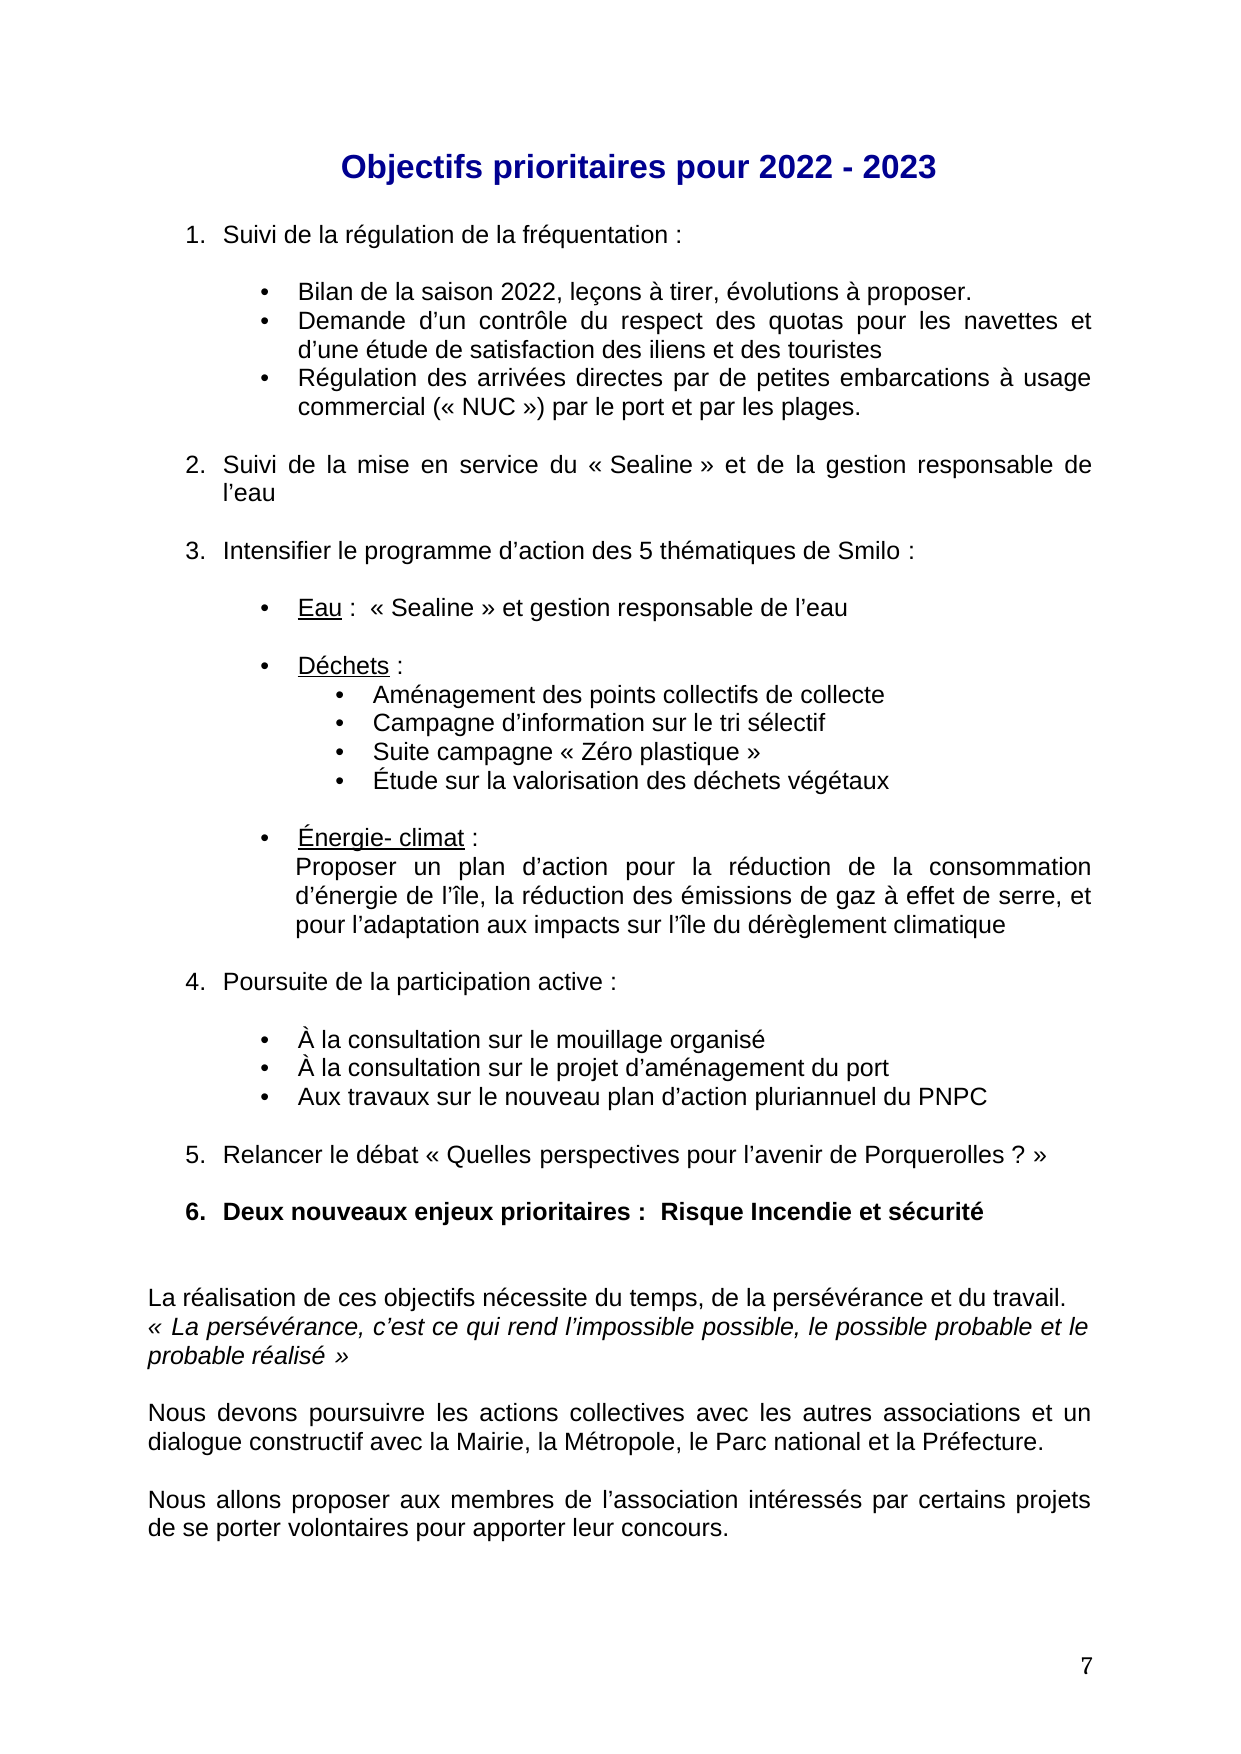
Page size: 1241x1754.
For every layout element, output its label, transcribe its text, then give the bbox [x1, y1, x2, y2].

list Aménagement des points collectifs de collecte [335, 679, 1093, 708]
list À la consultation sur le projet d’aménagement du port [260, 1053, 1093, 1082]
list Aux travaux sur le nouveau plan d’action pluriannuel du PNPC [260, 1082, 1093, 1111]
list Régulation des arrivées directes par de petites embarcations à usage commercial (« NUC ») par le port et par les plages. [260, 363, 1093, 421]
list Nous allons proposer aux membres de l’association intéressés par certains projets de se porter volontaires pour apporter leur concours. [148, 1484, 1093, 1542]
list Campagne d’information sur le tri sélectif [335, 708, 1093, 737]
list Suivi de la régulation de la fréquentation : [185, 219, 1093, 248]
list Poursuite de la participation active : [185, 967, 1093, 996]
text Proposer un plan d’action pour la réduction de la consommation d’énergie de l’île, la réduction des émissions de gaz à effet de serre, et pour l’adaptation aux impacts sur l’île du dérèglement climatique [295, 852, 1093, 938]
list Nous devons poursuivre les actions collectives avec les autres associations et un dialogue constructif avec la Mairie, la Métropole, le Parc national et la Préfecture. [148, 1398, 1093, 1456]
list Intensifier le programme d’action des 5 thématiques de Smilo : [185, 536, 1093, 564]
list Énergie- climat : [260, 823, 1093, 852]
list Suivi de la mise en service du « Sealine » et de la gestion responsable de l’eau [185, 449, 1093, 507]
text Objectifs prioritaires pour 2022 - 2023 [185, 148, 1093, 186]
list À la consultation sur le mouillage organisé [260, 1024, 1093, 1053]
list La réalisation de ces objectifs nécessite du temps, de la persévérance et du travail. [148, 1283, 1093, 1312]
list Bilan de la saison 2022, leçons à tirer, évolutions à proposer. [260, 277, 1093, 306]
list Étude sur la valorisation des déchets végétaux [335, 766, 1093, 794]
list Demande d’un contrôle du respect des quotas pour les navettes et d’une étude de satisfaction des iliens et des touristes [260, 306, 1093, 363]
list Déchets : [260, 651, 1093, 679]
list Relancer le débat « Quelles perspectives pour l’avenir de Porquerolles ? » [185, 1139, 1093, 1168]
list Eau : « Sealine » et gestion responsable de l’eau [260, 593, 1093, 622]
list Deux nouveaux enjeux prioritaires : Risque Incendie et sécurité [185, 1197, 1093, 1226]
list « La persévérance, c’est ce qui rend l’impossible possible, le possible probable et le probable réalisé » [148, 1312, 1093, 1369]
list Suite campagne « Zéro plastique » [335, 737, 1093, 766]
